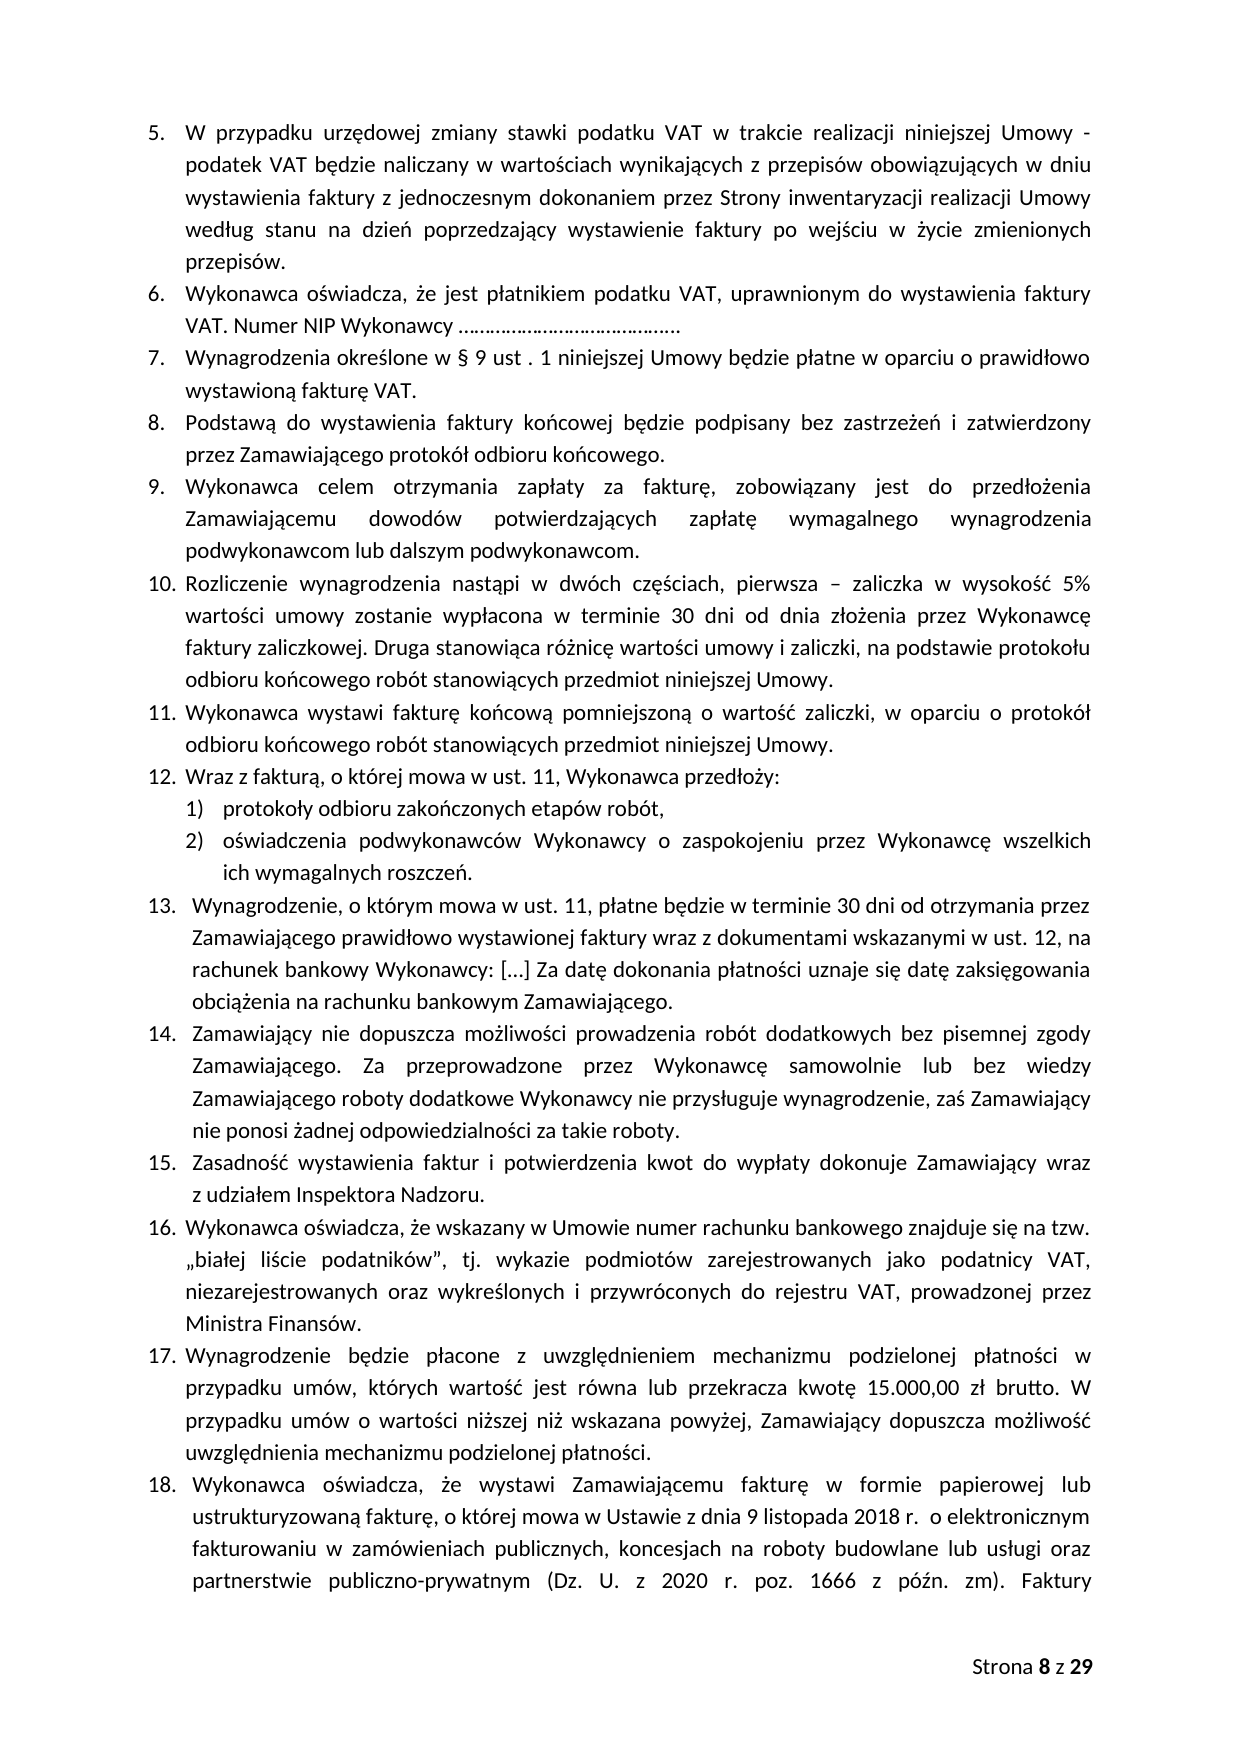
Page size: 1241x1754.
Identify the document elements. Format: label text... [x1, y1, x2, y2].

list Rozliczenie wynagrodzenia nastąpi w dwóch częściach, pierwsza – zaliczka w wysokość 5% wartości umowy zostanie wypłacona w terminie 30 dni od dnia złożenia przez Wykonawcę faktury zaliczkowej. Druga stanowiąca różnicę wartości umowy i zaliczki, na podstawie protokołu odbioru końcowego robót stanowiących przedmiot niniejszej Umowy. [148, 569, 1093, 693]
list protokoły odbioru zakończonych etapów robót, [185, 794, 1093, 822]
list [148, 1470, 1093, 1595]
list Zamawiający nie dopuszcza możliwości prowadzenia robót dodatkowych bez pisemnej zgody Zamawiającego. Za przeprowadzone przez Wykonawcę samowolnie lub bez wiedzy Zamawiającego roboty dodatkowe Wykonawcy nie przysługuje wynagrodzenie, zaś Zamawiający nie ponosi żadnej odpowiedzialności za takie roboty. [148, 1019, 1093, 1144]
list Podstawą do wystawienia faktury końcowej będzie podpisany bez zastrzeżeń i zatwierdzony przez Zamawiającego protokół odbioru końcowego. [148, 408, 1093, 468]
list Wynagrodzenie, o którym mowa w ust. 11, płatne będzie w terminie 30 dni od otrzymania przez Zamawiającego prawidłowo wystawionej faktury wraz z dokumentami wskazanymi w ust. 12, na rachunek bankowy Wykonawcy: […] Za datę dokonania płatności uznaje się datę zaksięgowania obciążenia na rachunku bankowym Zamawiającego. [147, 891, 1093, 1015]
list W przypadku urzędowej zmiany stawki podatku VAT w trakcie realizacji niniejszej Umowy - podatek VAT będzie naliczany w wartościach wynikających z przepisów obowiązujących w dniu wystawienia faktury z jednoczesnym dokonaniem przez Strony inwentaryzacji realizacji Umowy według stanu na dzień poprzedzający wystawienie faktury po wejściu w życie zmienionych przepisów. [148, 118, 1093, 275]
list Zasadność wystawienia faktur i potwierdzenia kwot do wypłaty dokonuje Zamawiający wraz z udziałem Inspektora Nadzoru. [148, 1148, 1093, 1208]
list oświadczenia podwykonawców Wykonawcy o zaspokojeniu przez Wykonawcę wszelkich ich wymagalnych roszczeń. [185, 826, 1093, 887]
list Wynagrodzenie będzie płacone z uwzględnieniem mechanizmu podzielonej płatności w przypadku umów, których wartość jest równa lub przekracza kwotę 15.000,00 zł brutto. W przypadku umów o wartości niższej niż wskazana powyżej, Zamawiający dopuszcza możliwość uwzględnienia mechanizmu podzielonej płatności. [148, 1341, 1093, 1466]
list Wykonawca wystawi fakturę końcową pomniejszoną o wartość zaliczki, w oparciu o protokół odbioru końcowego robót stanowiących przedmiot niniejszej Umowy. [148, 698, 1093, 758]
list Wynagrodzenia określone w § 9 ust . 1 niniejszej Umowy będzie płatne w oparciu o prawidłowo wystawioną fakturę VAT. [148, 343, 1093, 404]
list Wykonawca celem otrzymania zapłaty za fakturę, zobowiązany jest do przedłożenia Zamawiającemu dowodów potwierdzających zapłatę wymagalnego wynagrodzenia podwykonawcom lub dalszym podwykonawcom. [148, 472, 1093, 565]
list Wykonawca oświadcza, że wskazany w Umowie numer rachunku bankowego znajduje się na tzw. „białej liście podatników”, tj. wykazie podmiotów zarejestrowanych jako podatnicy VAT, niezarejestrowanych oraz wykreślonych i przywróconych do rejestru VAT, prowadzonej przez Ministra Finansów. [148, 1213, 1093, 1337]
list Wykonawca oświadcza, że jest płatnikiem podatku VAT, uprawnionym do wystawienia faktury VAT. Numer NIP Wykonawcy …………………………………... [148, 279, 1093, 339]
list Wraz z fakturą, o której mowa w ust. 11, Wykonawca przedłoży: [148, 762, 1093, 790]
